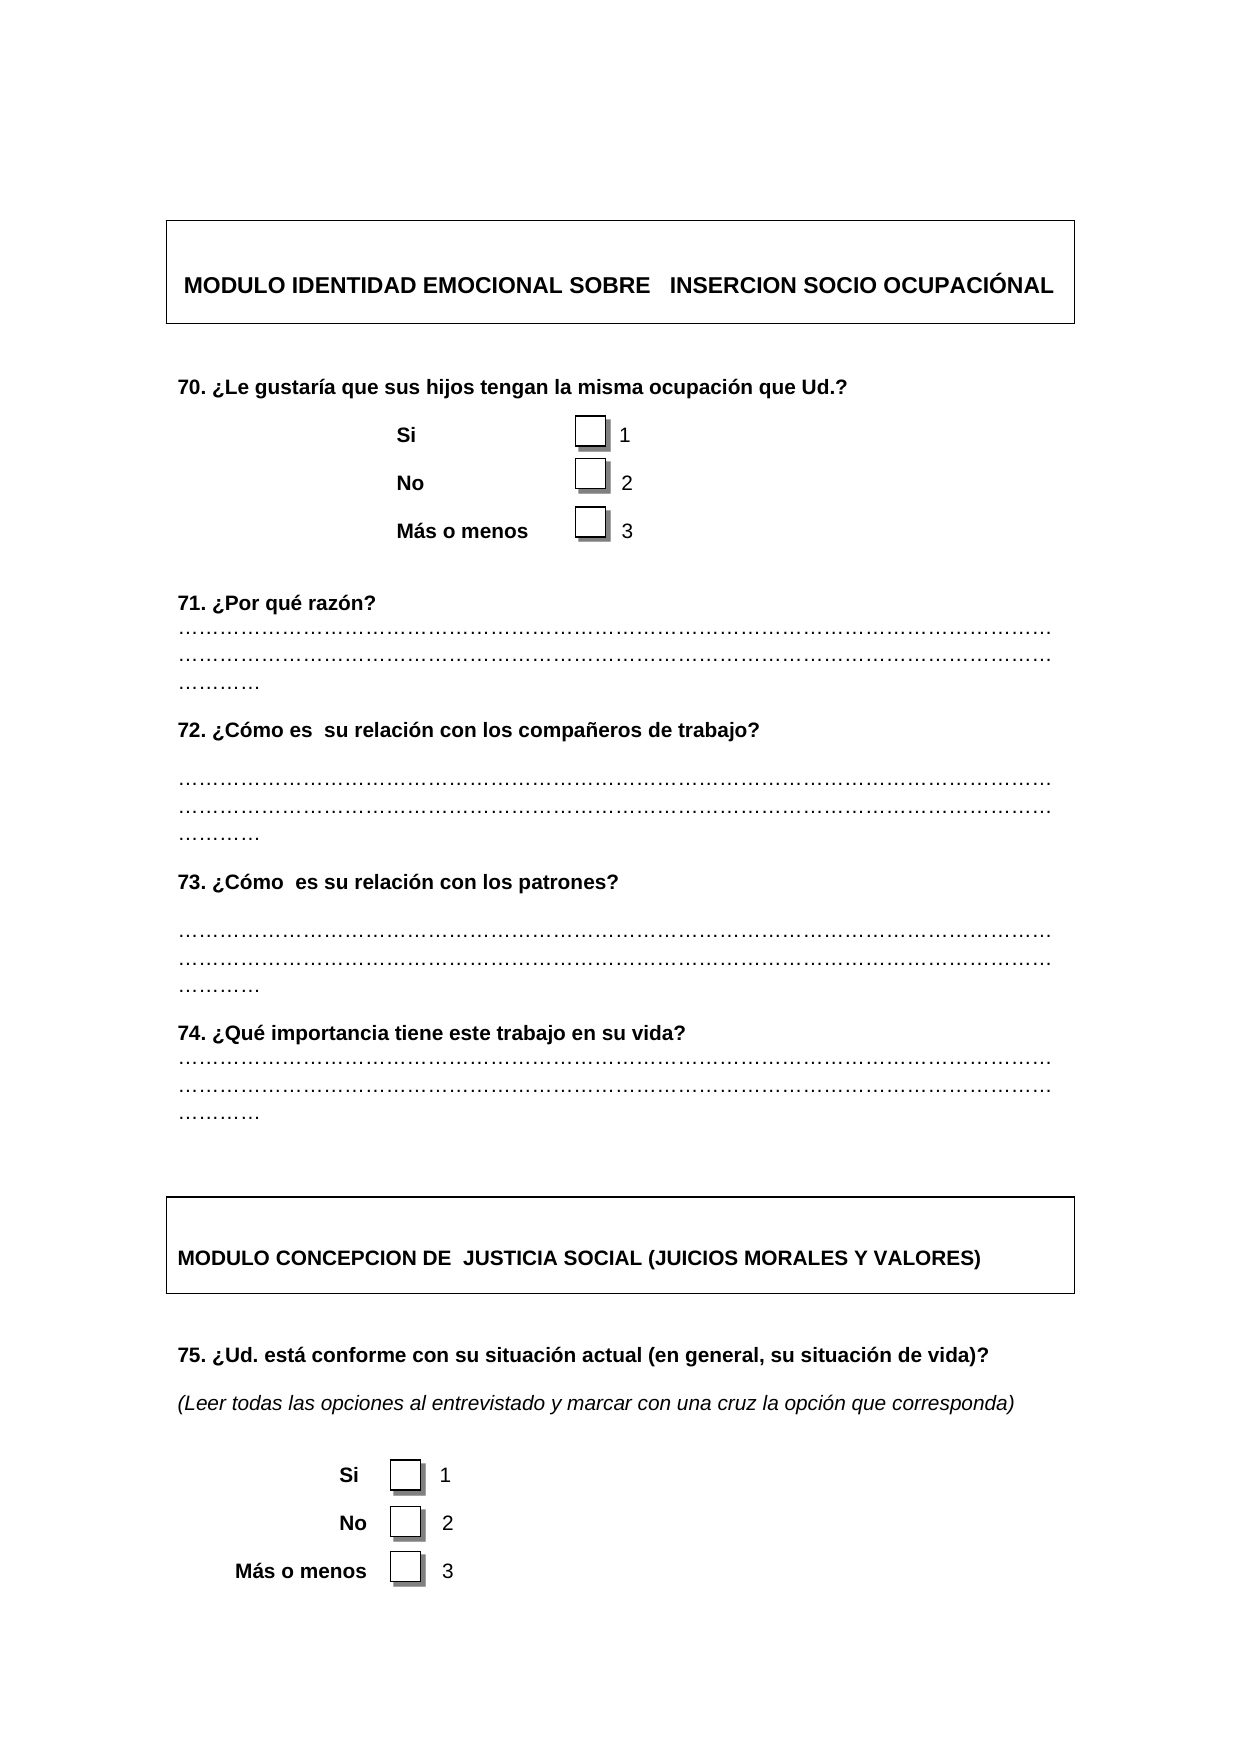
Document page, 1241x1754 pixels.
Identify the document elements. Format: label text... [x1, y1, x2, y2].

text Más o menos 3 [177, 519, 1063, 543]
text No 2 [177, 1511, 390, 1535]
text Si 1 [177, 1463, 390, 1487]
text ………………………………………………………………………………………………………………………………………………………………………………………………………………………………………… [177, 614, 1063, 693]
text Si 1 [177, 423, 575, 447]
text 71. ¿Por qué razón? [177, 591, 1063, 614]
text ………………………………………………………………………………………………………………………………………………………………………………………………………………………………………… [177, 918, 1063, 997]
table_header MODULO CONCEPCION DE JUSTICIA SOCIAL (JUICIOS MORALES Y VALORES) [167, 1198, 1074, 1293]
text 70. ¿Le gustaría que sus hijos tengan la misma ocupación que Ud.? [177, 375, 1063, 399]
text ………………………………………………………………………………………………………………………………………………………………………………………………………………………………………… [177, 1045, 1063, 1124]
text Más o menos 3 [426, 1559, 1063, 1583]
text Si 1 [611, 423, 1063, 447]
text 75. ¿Ud. está conforme con su situación actual (en general, su situación de vida)? [177, 1343, 1063, 1367]
text 72. ¿Cómo es su relación con los compañeros de trabajo? [177, 718, 1063, 742]
text ………………………………………………………………………………………………………………………………………………………………………………………………………………………………………… [177, 766, 1063, 845]
text Más o menos 3 [177, 1559, 393, 1583]
text Si 1 [426, 1463, 1063, 1487]
text 74. ¿Qué importancia tiene este trabajo en su vida? [177, 1021, 1063, 1045]
text No 2 [426, 1511, 1063, 1535]
text 73. ¿Cómo es su relación con los patrones? [177, 869, 1063, 893]
text No 2 [177, 471, 1063, 495]
table_header MODULO IDENTIDAD EMOCIONAL SOBRE INSERCION SOCIO OCUPACIÓNAL [167, 221, 1074, 323]
text (Leer todas las opciones al entrevistado y marcar con una cruz la opción que corresponda) [177, 1391, 1063, 1415]
